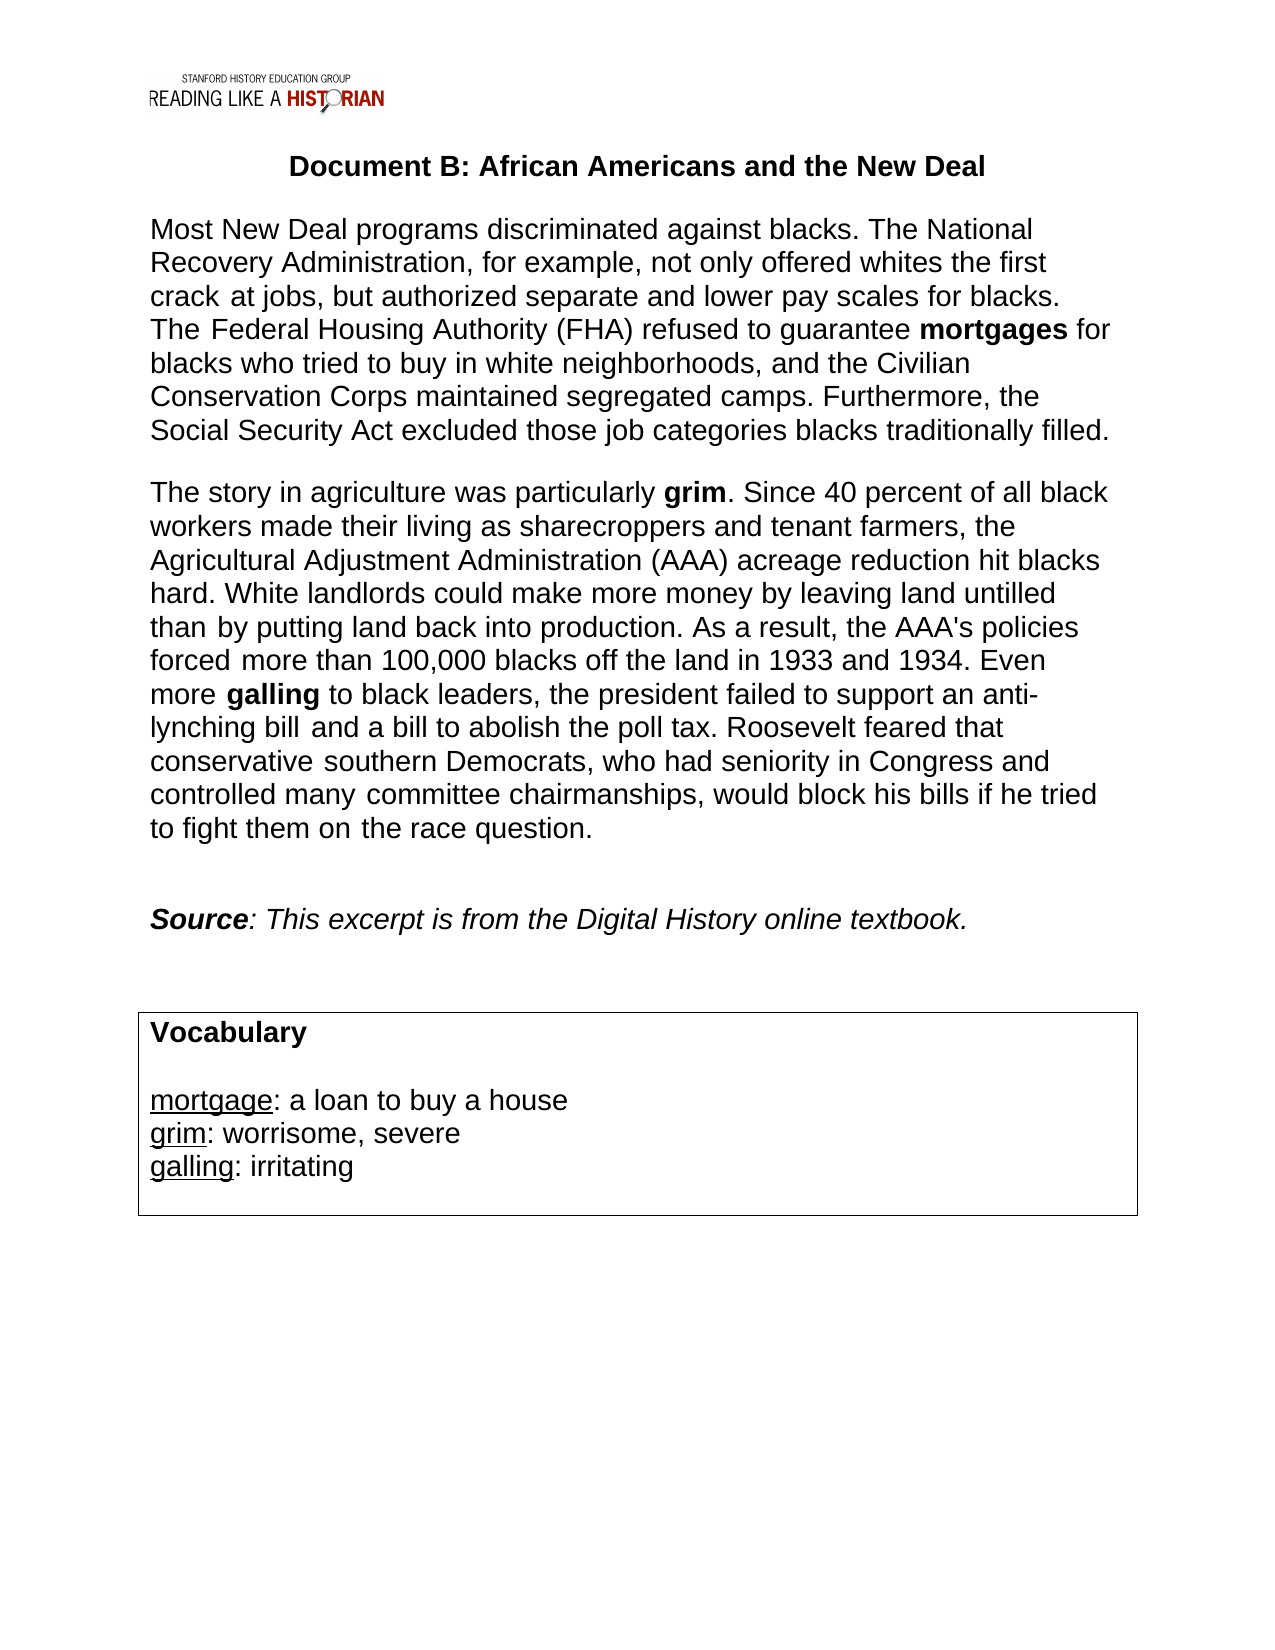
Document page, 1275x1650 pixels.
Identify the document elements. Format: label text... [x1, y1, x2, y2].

subtitle Document B: African Americans and the New Deal [150, 149, 1139, 183]
text Source: This excerpt is from the Digital History online textbook. [150, 902, 1139, 936]
text The story in agriculture was particularly grim. Since 40 percent of all black workers made their living as sharecroppers and tenant farmers, the Agricultural Adjustment Administration (AAA) acreage reduction hit blacks hard. White landlords could make more money by leaving land untilled than by putting land back into production. As a result, the AAA's policies forced more than 100,000 blacks off the land in 1933 and 1934. Even more galling to black leaders, the president failed to support an anti-lynching bill and a bill to abolish the poll tax. Roosevelt feared that conservative southern Democrats, who had seniority in Congress and controlled many committee chairmanships, would block his bills if he tried to fight them on the race question. [150, 476, 1114, 844]
text Most New Deal programs discriminated against blacks. The National Recovery Administration, for example, not only offered whites the first crack at jobs, but authorized separate and lower pay scales for blacks. The Federal Housing Authority (FHA) refused to guarantee mortgages for blacks who tried to buy in white neighborhoods, and the Civilian Conservation Corps maintained segregated camps. Furthermore, the Social Security Act excluded those job categories blacks traditionally filled. [150, 212, 1117, 447]
subtitle Vocabulary [150, 1015, 1139, 1049]
picture [149, 74, 384, 116]
text mortgage: a loan to buy a house grim: worrisome, severe [150, 1083, 627, 1150]
text galling: irritating [150, 1150, 1139, 1183]
